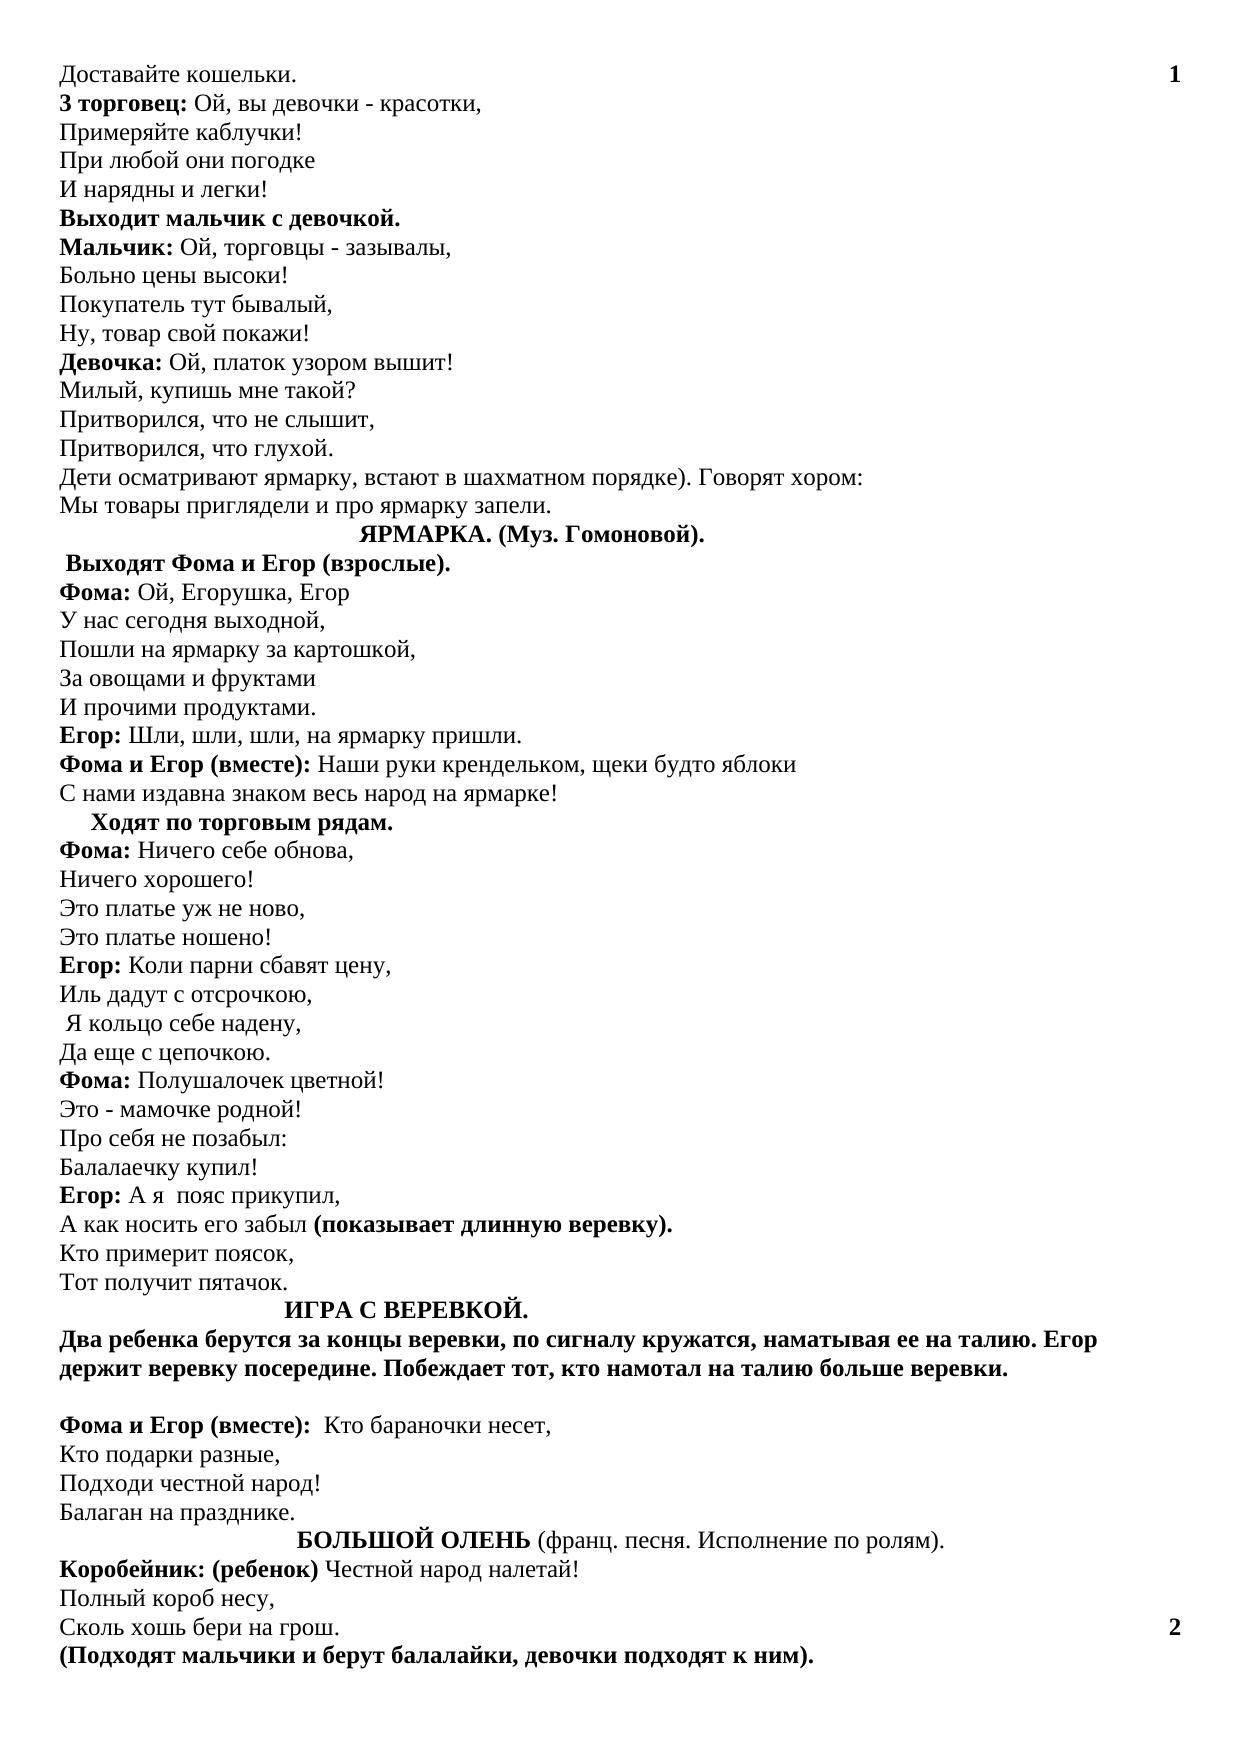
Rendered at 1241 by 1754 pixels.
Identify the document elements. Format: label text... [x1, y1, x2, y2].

text Фома и Егор (вместе): Наши руки крендельком, щеки будто яблоки [59, 749, 1181, 778]
text Доставайте кошельки. 1 [59, 59, 1181, 88]
text Это - мамочке родной! [59, 1094, 1181, 1123]
text Фома: Ой, Егорушка, Егор [59, 577, 1181, 605]
text Дети осматривают ярмарку, встают в шахматном порядке). Говорят хором: [59, 462, 1181, 490]
text Милый, купишь мне такой? [59, 375, 1181, 404]
text Коробейник: (ребенок) Честной народ налетай! [59, 1554, 1181, 1583]
text Два ребенка берутся за концы веревки, по сигналу кружатся, наматывая ее на талию. Егор держит веревку посередине. Побеждает тот, кто намотал на талию больше веревки. [59, 1324, 1181, 1382]
text Про себя не позабыл: [59, 1123, 1181, 1152]
text Пошли на ярмарку за картошкой, [59, 634, 1181, 663]
text Егор: Коли парни сбавят цену, [59, 950, 1181, 979]
text Фома и Егор (вместе): Кто бараночки несет, [59, 1410, 1181, 1439]
text Притворился, что не слышит, [59, 404, 1181, 433]
text Фома: Полушалочек цветной! [59, 1065, 1181, 1094]
text Кто примерит поясок, [59, 1238, 1181, 1267]
text Это платье ношено! [59, 922, 1181, 950]
text Ну, товар свой покажи! [59, 318, 1181, 347]
text И прочими продуктами. [59, 692, 1181, 720]
text Ходят по торговым рядам. [59, 807, 1181, 835]
text Балалаечку купил! [59, 1152, 1181, 1180]
text (Подходят мальчики и берут балалайки, девочки подходят к ним). [59, 1640, 1181, 1669]
text 3 торговец: Ой, вы девочки - красотки, [59, 88, 1181, 117]
text Выходит мальчик с девочкой. [59, 203, 1181, 232]
text С нами издавна знаком весь народ на ярмарке! [59, 778, 1181, 807]
text Кто подарки разные, [59, 1439, 1181, 1468]
text Егор: Шли, шли, шли, на ярмарку пришли. [59, 720, 1181, 749]
text Полный короб несу, [59, 1583, 1181, 1612]
text И нарядны и легки! [59, 174, 1181, 203]
text Это платье уж не ново, [59, 893, 1181, 922]
text А как носить его забыл (показывает длинную веревку). [59, 1209, 1181, 1238]
text Фома: Ничего себе обнова, [59, 835, 1181, 864]
text Сколь хошь бери на грош. 2 [59, 1612, 1181, 1640]
text ЯРМАРКА. (Муз. Гомоновой). [59, 519, 1181, 548]
text БОЛЬШОЙ ОЛЕНЬ (франц. песня. Исполнение по ролям). [59, 1525, 1181, 1554]
text Да еще с цепочкою. [59, 1037, 1181, 1065]
text Я кольцо себе надену, [59, 1008, 1181, 1037]
text Подходи честной народ! Балаган на празднике. [59, 1468, 1181, 1525]
text Тот получит пятачок. [59, 1267, 1181, 1295]
text Иль дадут с отсрочкою, [59, 979, 1181, 1008]
text Ничего хорошего! [59, 864, 1181, 893]
text У нас сегодня выходной, [59, 605, 1181, 634]
text Больно цены высоки! Покупатель тут бывалый, [59, 260, 1181, 318]
text Мальчик: Ой, торговцы - зазывалы, [59, 232, 1181, 260]
text ИГРА С ВЕРЕВКОЙ. [59, 1295, 1181, 1324]
text Притворился, что глухой. [59, 433, 1181, 462]
text Примеряйте каблучки! [59, 117, 1181, 145]
text Мы товары приглядели и про ярмарку запели. [59, 490, 1181, 519]
text Егор: А я пояс прикупил, [59, 1180, 1181, 1209]
text При любой они погодке [59, 145, 1181, 174]
text Девочка: Ой, платок узором вышит! [59, 347, 1181, 375]
text Выходят Фома и Егор (взрослые). [59, 548, 1181, 577]
text За овощами и фруктами [59, 663, 1181, 692]
